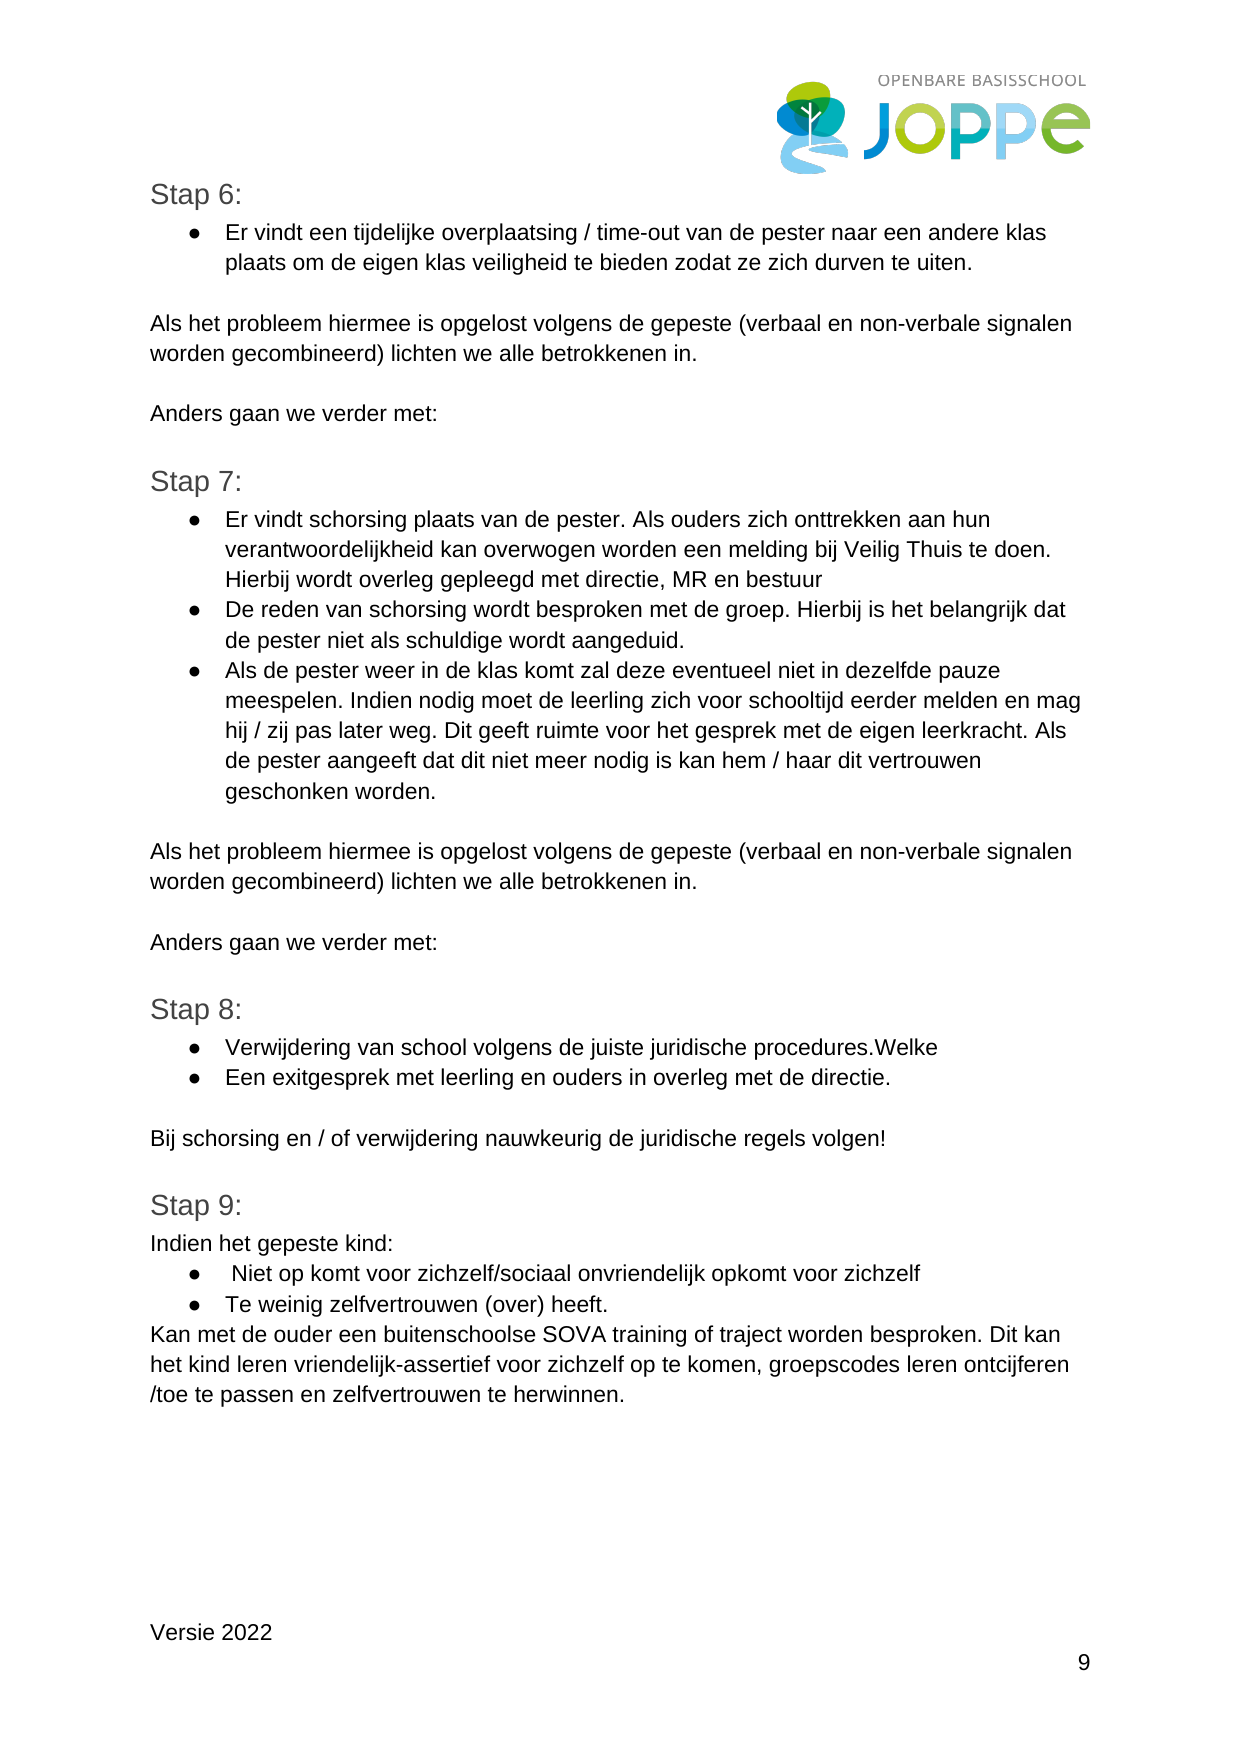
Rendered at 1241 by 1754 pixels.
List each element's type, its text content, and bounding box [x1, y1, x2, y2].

text Anders gaan we verder met: [150, 400, 1090, 427]
subtitle Stap 9: [150, 1188, 1090, 1222]
list Er vindt schorsing plaats van de pester. Als ouders zich onttrekken aan hun verantwoordelijkheid kan overwogen worden een melding bij Veilig Thuis te doen. Hierbij wordt overleg gepleegd met directie, MR en bestuur [187, 506, 1090, 593]
subtitle Stap 8: [150, 992, 1090, 1026]
text Bij schorsing en / of verwijdering nauwkeurig de juridische regels volgen! [150, 1125, 1090, 1151]
list Er vindt een tijdelijke overplaatsing / time-out van de pester naar een andere klas plaats om de eigen klas veiligheid te bieden zodat ze zich durven te uiten. [187, 219, 1090, 276]
text Kan met de ouder een buitenschoolse SOVA training of traject worden besproken. Dit kan het kind leren vriendelijk-assertief voor zichzelf op te komen, groepscodes leren ontcijferen /toe te passen en zelfvertrouwen te herwinnen. [150, 1321, 1090, 1408]
list Verwijdering van school volgens de juiste juridische procedures.Welke [187, 1034, 1090, 1061]
text Indien het gepeste kind: [150, 1230, 1090, 1257]
subtitle Stap 6: [150, 177, 1090, 211]
list Een exitgesprek met leerling en ouders in overleg met de directie. [187, 1064, 1090, 1091]
list De reden van schorsing wordt besproken met de groep. Hierbij is het belangrijk dat de pester niet als schuldige wordt aangeduid. [187, 596, 1090, 653]
list Te weinig zelfvertrouwen (over) heeft. [187, 1291, 1090, 1317]
text Als het probleem hiermee is opgelost volgens de gepeste (verbaal en non-verbale signalen worden gecombineerd) lichten we alle betrokkenen in. [150, 838, 1090, 895]
subtitle Stap 7: [150, 464, 1090, 497]
list Niet op komt voor zichzelf/sociaal onvriendelijk opkomt voor zichzelf [187, 1260, 1090, 1287]
picture [777, 75, 1091, 174]
text Anders gaan we verder met: [150, 929, 1090, 955]
text Als het probleem hiermee is opgelost volgens de gepeste (verbaal en non-verbale signalen worden gecombineerd) lichten we alle betrokkenen in. [150, 310, 1090, 366]
list Als de pester weer in de klas komt zal deze eventueel niet in dezelfde pauze meespelen. Indien nodig moet de leerling zich voor schooltijd eerder melden en mag hij / zij pas later weg. Dit geeft ruimte voor het gesprek met de eigen leerkracht. Als de pester aangeeft dat dit niet meer nodig is kan hem / haar dit vertrouwen geschonken worden. [187, 657, 1090, 804]
